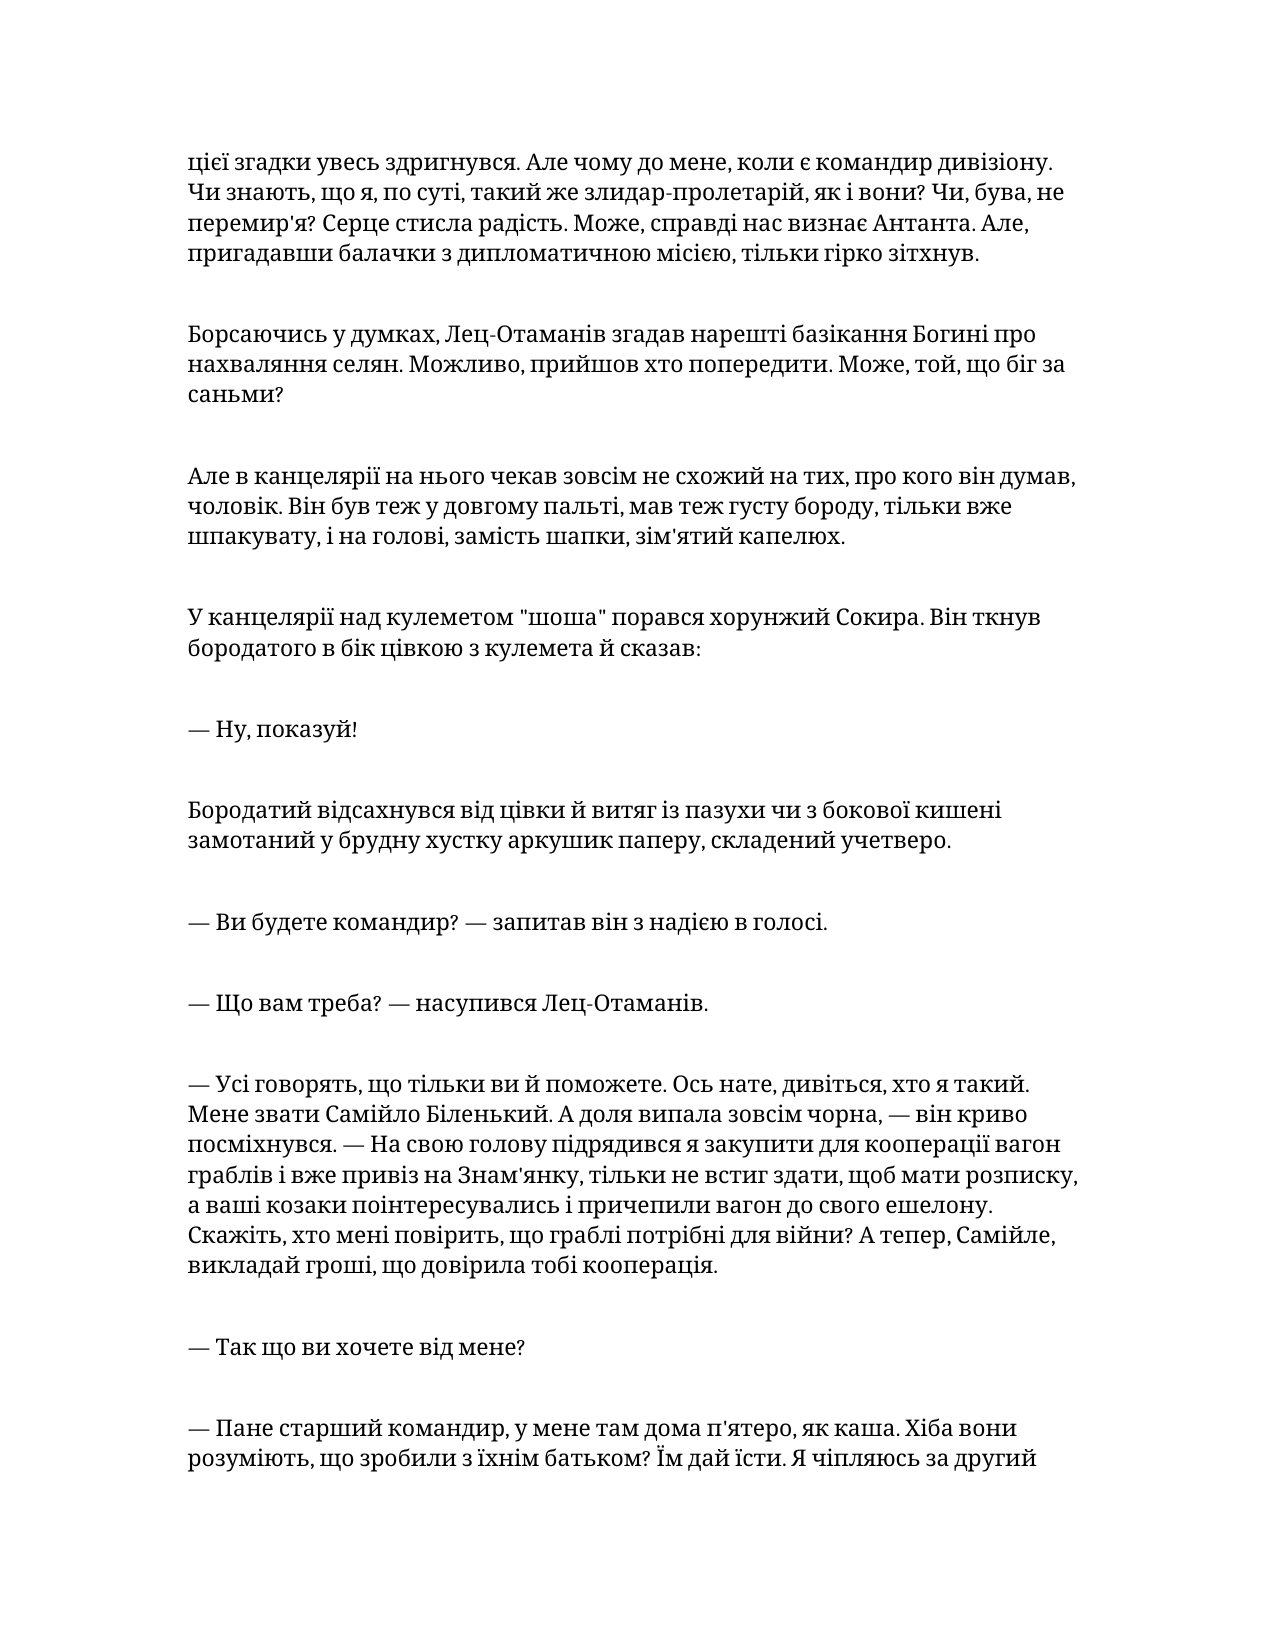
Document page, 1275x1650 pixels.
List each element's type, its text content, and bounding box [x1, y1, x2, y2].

text У канцелярії над кулеметом "шоша" порався хорунжий Сокира. Він ткнув бородатого в бік цівкою з кулемета й сказав: [187, 575, 1087, 662]
text — Ви будете командир? — запитав він з надією в голосі. [187, 879, 1087, 936]
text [187, 1385, 1087, 1472]
text — Усі говорять, що тільки ви й поможете. Ось нате, дивіться, хто я такий. Мене звати Самійло Біленький. А доля випала зовсім чорна, — він криво посміхнувся. — На свою голову підрядився я закупити для кооперації вагон граблів і вже привіз на Знам'янку, тільки не встиг здати, щоб мати розписку, а ваші козаки поінтересувались і причепили вагон до свого ешелону. Скажіть, хто мені повірить, що граблі потрібні для війни? А тепер, Самійле, викладай гроші, що довірила тобі кооперація. [187, 1042, 1087, 1279]
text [187, 150, 1087, 267]
text — Так що ви хочете від мене? [187, 1304, 1087, 1361]
text — Що вам треба? — насупився Лец-Отаманів. [187, 960, 1087, 1017]
text Але в канцелярії на нього чекав зовсім не схожий на тих, про кого він думав, чоловік. Він був теж у довгому пальті, мав теж густу бороду, тільки вже шпакувату, і на голові, замість шапки, зім'ятий капелюх. [187, 433, 1087, 550]
text — Ну, показуй! [187, 686, 1087, 743]
text Борсаючись у думках, Лец-Отаманів згадав нарешті базікання Богині про нахваляння селян. Можливо, прийшов хто попередити. Може, той, що біг за саньми? [187, 292, 1087, 409]
text Бородатий відсахнувся від цівки й витяг із пазухи чи з бокової кишені замотаний у брудну хустку аркушик паперу, складений учетверо. [187, 768, 1087, 854]
